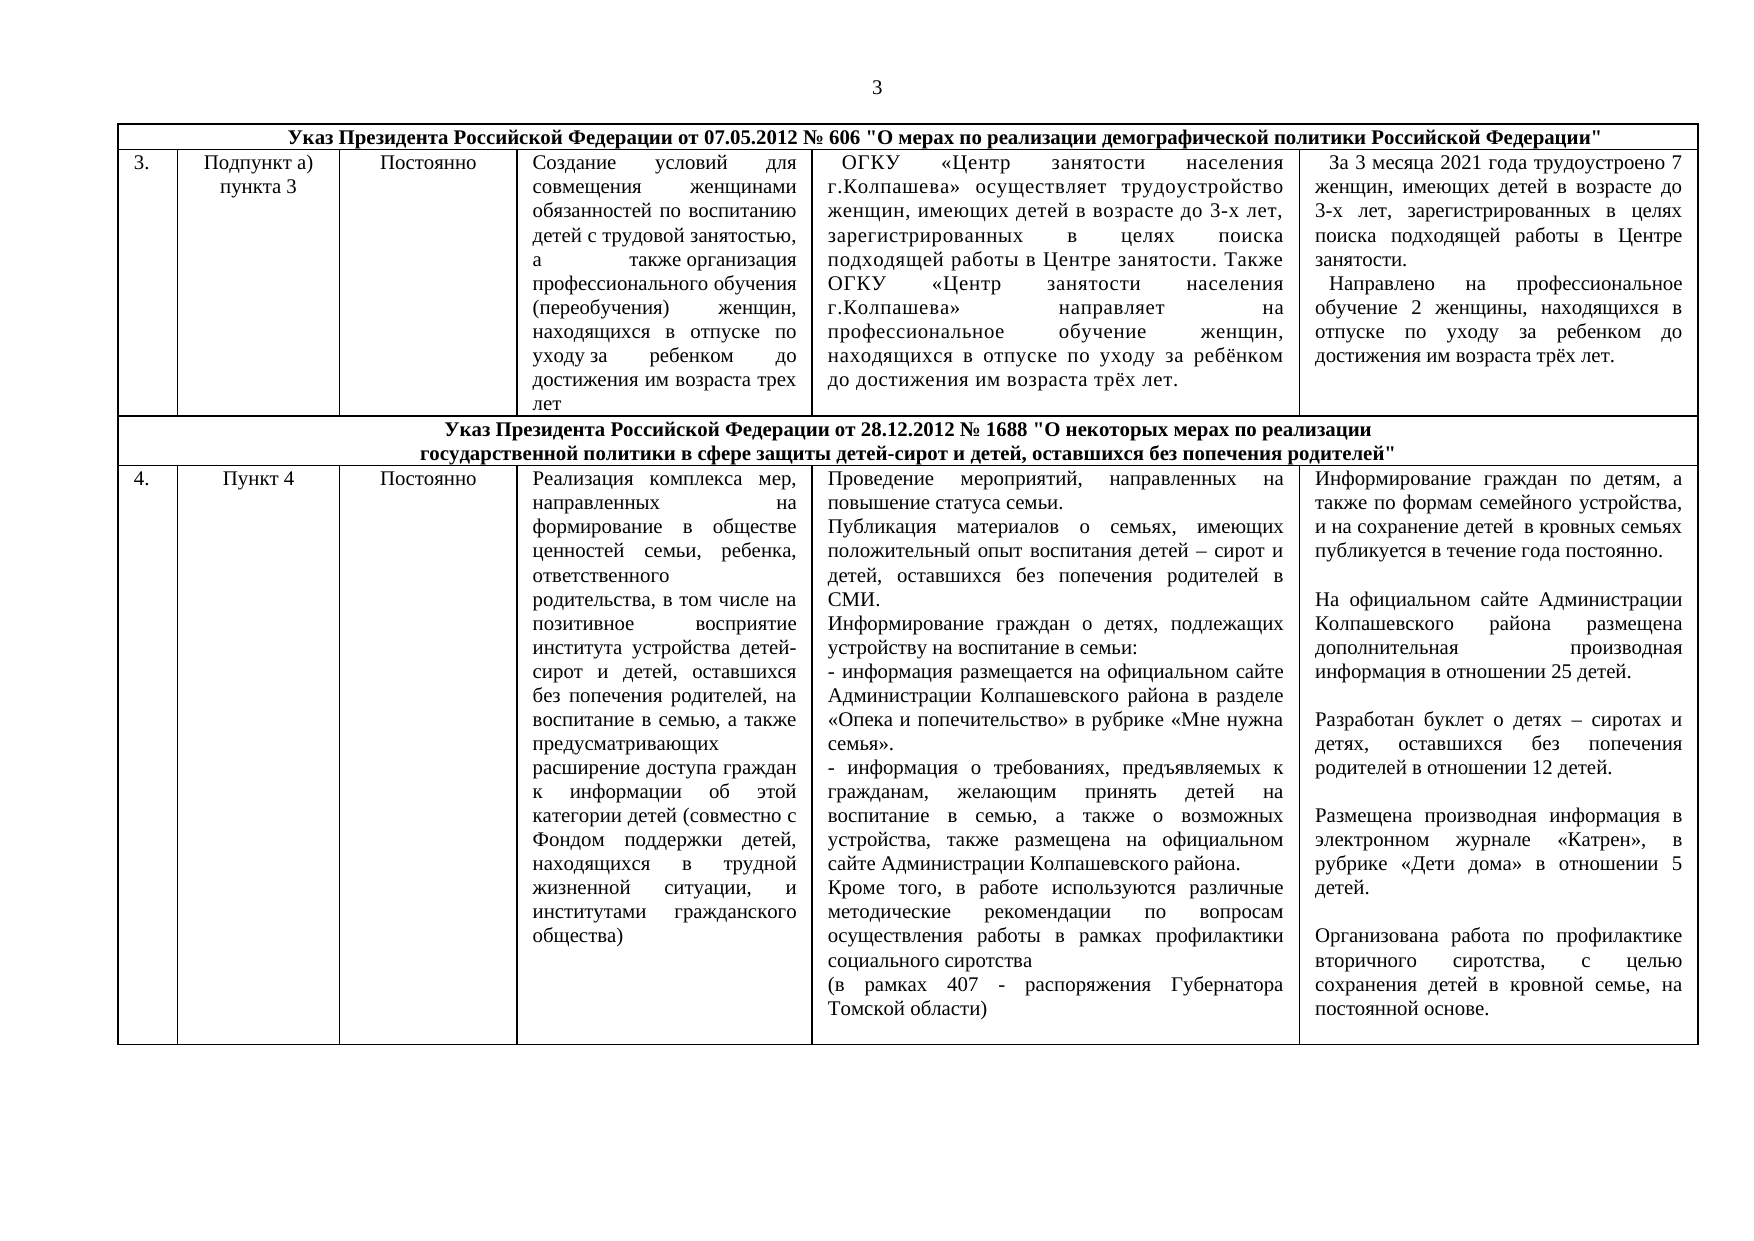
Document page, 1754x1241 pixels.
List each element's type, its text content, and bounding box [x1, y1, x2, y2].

table_cell Указ Президента Российской Федерации от 07.05.2012 № 606 "О мерах по реализации демографической политики Российской Федерации" [119, 125, 1697, 149]
table_cell Указ Президента Российской Федерации от 28.12.2012 № 1688 "О некоторых мерах по реализации государственной политики в сфере защиты детей-сирот и детей, оставшихся без попечения родителей" [119, 417, 1697, 465]
table_cell За 3 месяца 2021 года трудоустроено 7 женщин, имеющих детей в возрасте до 3-х лет, зарегистрированных в целях поиска подходящей работы в Центре занятости. Направлено на профессиональное обучение 2 женщины, находящихся в отпуске по уходу за ребенком до достижения им возраста трёх лет. [1300, 150, 1697, 415]
table_cell Постоянно [340, 466, 516, 1044]
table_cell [813, 466, 1299, 1044]
table_cell 4. [119, 466, 177, 1044]
table_cell 3. [119, 150, 177, 415]
table_cell ОГКУ «Центр занятости населения г.Колпашева» осуществляет трудоустройство женщин, имеющих детей в возрасте до 3-х лет, зарегистрированных в целях поиска подходящей работы в Центре занятости. Также ОГКУ «Центр занятости населения г.Колпашева» направляет на профессиональное обучение женщин, находящихся в отпуске по уходу за ребёнком до достижения им возраста трёх лет. [813, 150, 1299, 415]
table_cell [518, 466, 811, 1044]
table_cell Подпункт а) пункта 3 [178, 150, 339, 415]
table_cell Создание условий для совмещения женщинами обязанностей по воспитанию детей с трудовой занятостью, а также организация профессионального обучения (переобучения) женщин, находящихся в отпуске по уходу за ребенком до достижения им возраста трех лет [518, 150, 811, 415]
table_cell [1300, 466, 1697, 1044]
table_cell Пункт 4 [178, 466, 339, 1044]
table_cell Постоянно [340, 150, 516, 415]
